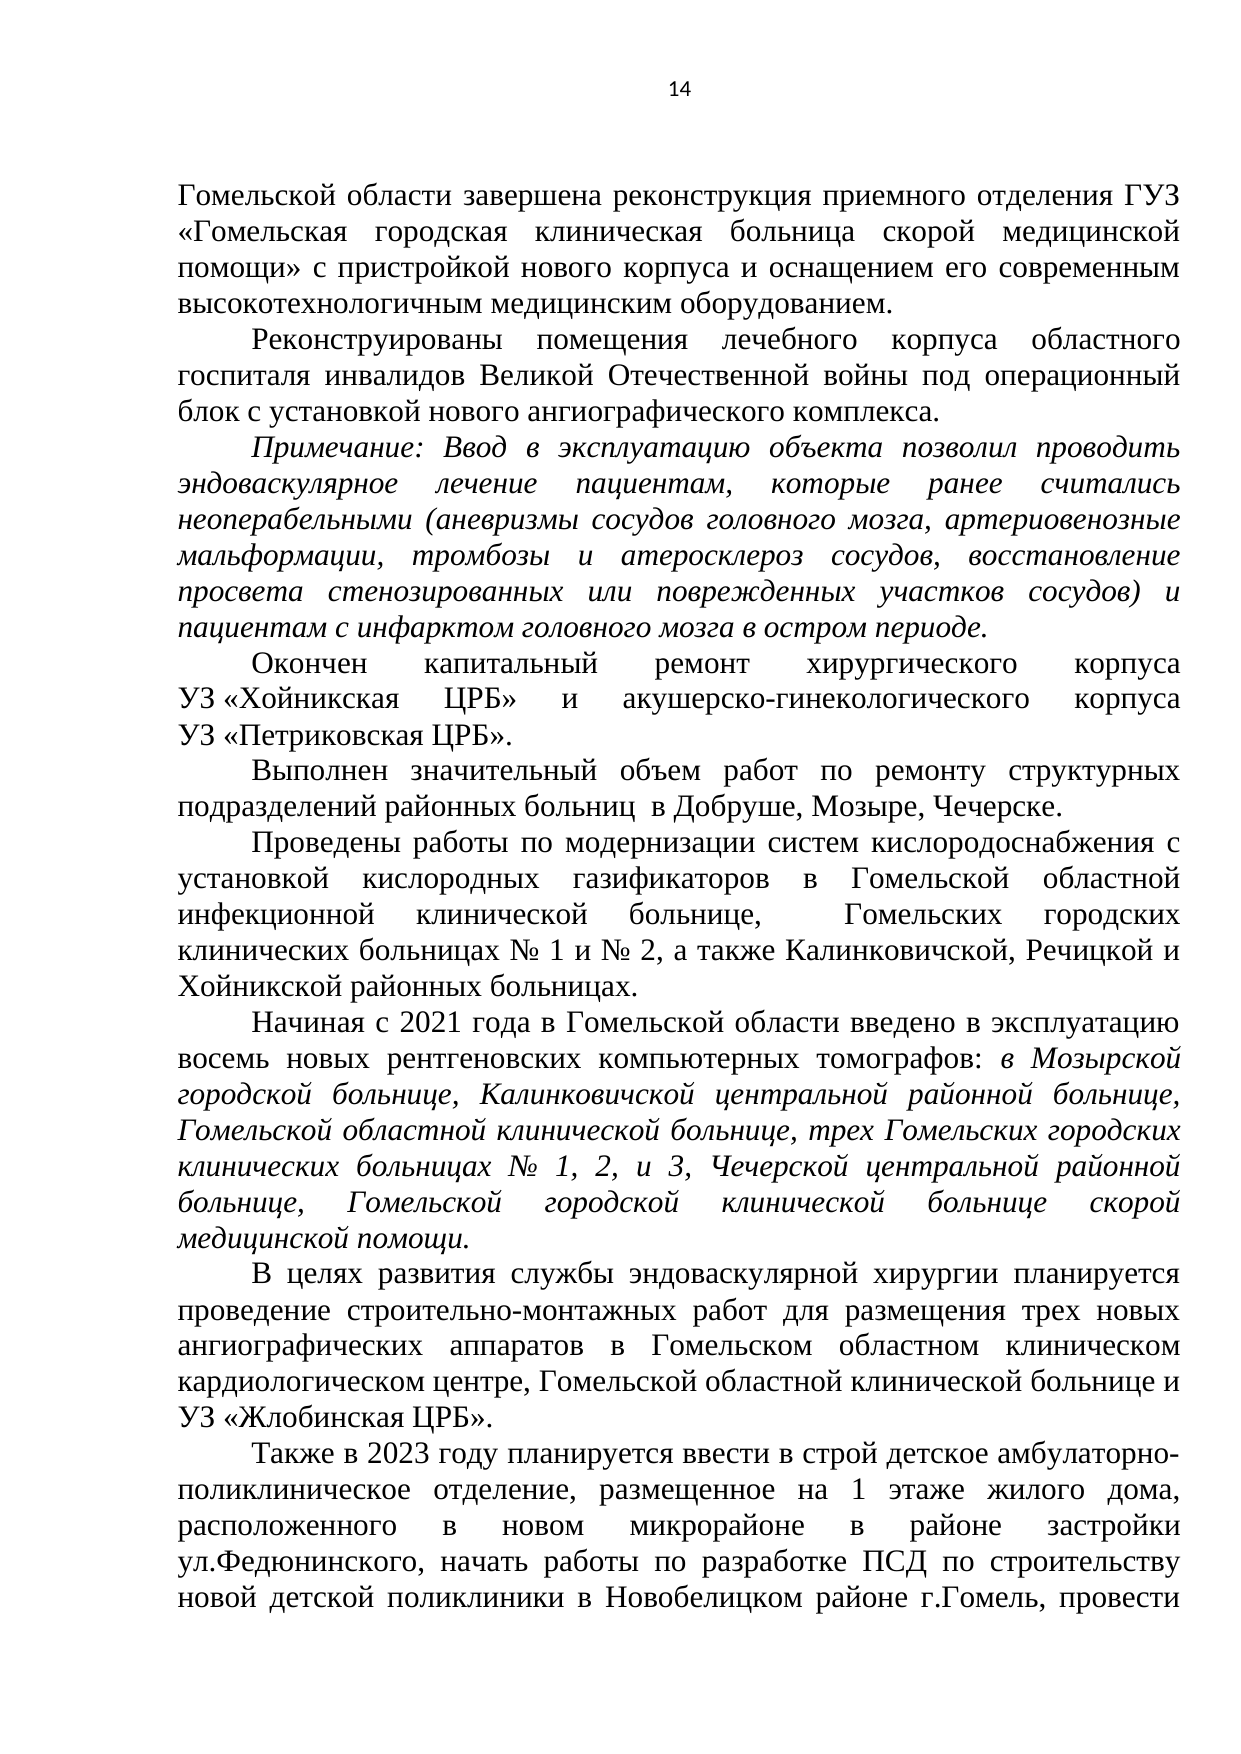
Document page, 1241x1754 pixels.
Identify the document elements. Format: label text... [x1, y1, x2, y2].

text Реконструированы помещения лечебного корпуса областного госпиталя инвалидов Великой Отечественной войны под операционный блок с установкой нового ангиографического комплекса. [177, 320, 1181, 428]
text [177, 177, 1181, 320]
text Начиная с 2021 года в Гомельской области введено в эксплуатацию восемь новых рентгеновских компьютерных томографов: в Мозырской городской больнице, Калинковичской центральной районной больнице, Гомельской областной клинической больнице, трех Гомельских городских клинических больницах № 1, 2, и 3, Чечерской центральной районной больнице, Гомельской городской клинической больнице скорой медицинской помощи. [177, 1003, 1181, 1255]
text Выполнен значительный объем работ по ремонту структурных подразделений районных больниц в Добруше, Мозыре, Чечерске. [177, 752, 1181, 823]
text Примечание: Ввод в эксплуатацию объекта позволил проводить эндоваскулярное лечение пациентам, которые ранее считались неоперабельными (аневризмы сосудов головного мозга, артериовенозные мальформации, тромбозы и атеросклероз сосудов, восстановление просвета стенозированных или поврежденных участков сосудов) и пациентам с инфарктом головного мозга в остром периоде. [177, 428, 1181, 644]
text В целях развития службы эндоваскулярной хирургии планируется проведение строительно-монтажных работ для размещения трех новых ангиографических аппаратов в Гомельском областном клиническом кардиологическом центре, Гомельской областной клинической больнице и УЗ «Жлобинская ЦРБ». [177, 1255, 1181, 1434]
text Проведены работы по модернизации систем кислородоснабжения с установкой кислородных газификаторов в Гомельской областной инфекционной клинической больнице, Гомельских городских клинических больницах № 1 и № 2, а также Калинковичской, Речицкой и Хойникской районных больницах. [177, 823, 1181, 1003]
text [177, 1434, 1181, 1614]
text Окончен капитальный ремонт хирургического корпуса УЗ «Хойникская ЦРБ» и акушерско-гинекологического корпуса УЗ «Петриковская ЦРБ». [177, 644, 1181, 752]
